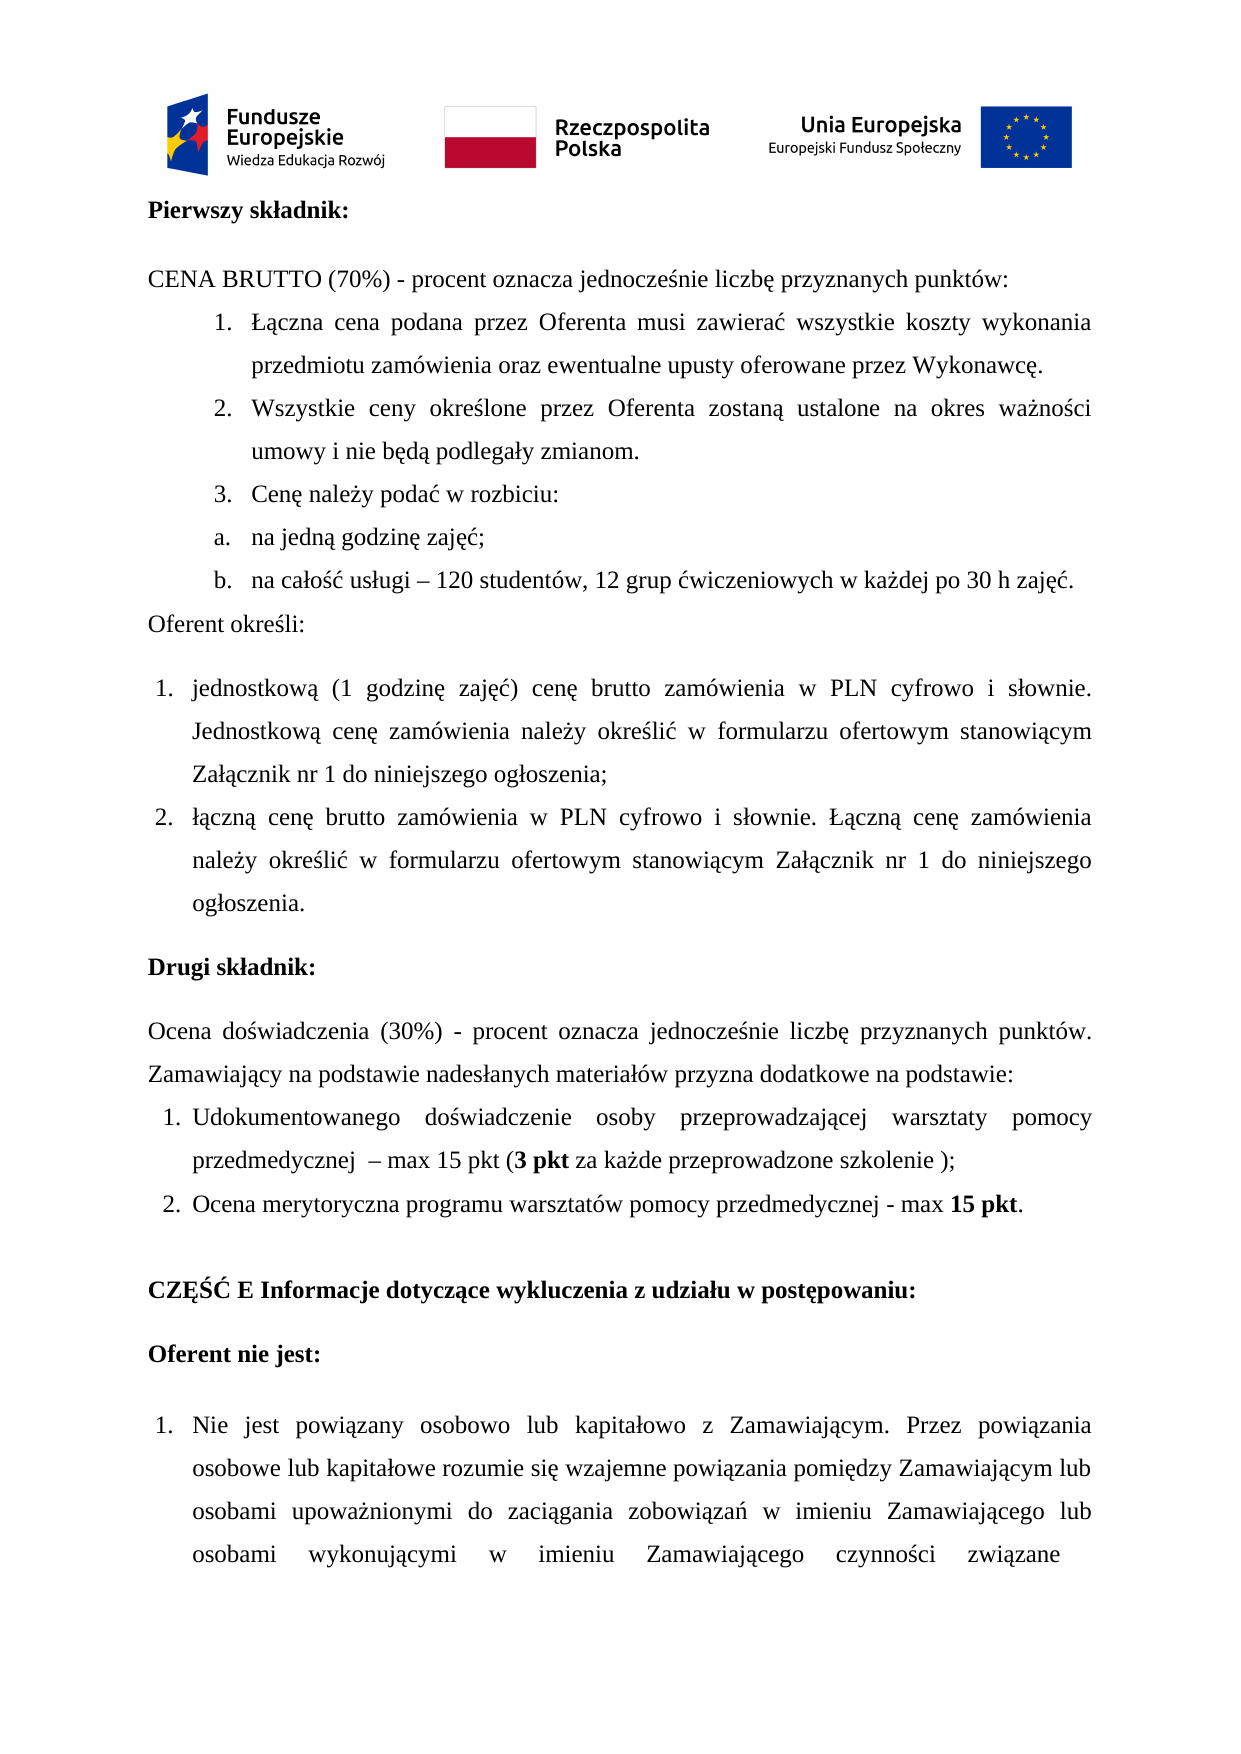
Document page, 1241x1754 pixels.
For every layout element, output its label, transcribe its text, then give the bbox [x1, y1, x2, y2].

list na całość usługi – 120 studentów, 12 grup ćwiczeniowych w każdej po 30 h zajęć. [213, 566, 1093, 594]
list Udokumentowanego doświadczenie osoby przeprowadzającej warsztaty pomocy przedmedycznej – max 15 pkt (3 pkt za każde przeprowadzone szkolenie ); [162, 1102, 1093, 1174]
picture [147, 73, 1092, 196]
list jednostkową (1 godzinę zajęć) cenę brutto zamówienia w PLN cyfrowo i słownie. Jednostkową cenę zamówienia należy określić w formularzu ofertowym stanowiącym Załącznik nr 1 do niniejszego ogłoszenia; [155, 673, 1093, 788]
list Łączna cena podana przez Oferenta musi zawierać wszystkie koszty wykonania przedmiotu zamówienia oraz ewentualne upusty oferowane przez Wykonawcę. [213, 307, 1093, 379]
text CENA BRUTTO (70%) - procent oznacza jednocześnie liczbę przyznanych punktów: [148, 264, 1093, 292]
list na jedną godzinę zajęć; [213, 522, 1093, 551]
text Pierwszy składnik: [148, 196, 1093, 224]
list Ocena merytoryczna programu warsztatów pomocy przedmedycznej - max 15 pkt. [162, 1189, 1093, 1217]
text Drugi składnik: [148, 952, 1093, 981]
list Cenę należy podać w rozbiciu: [213, 479, 1093, 508]
text Oferent nie jest: [148, 1339, 1093, 1368]
text CZĘŚĆ E Informacje dotyczące wykluczenia z udziału w postępowaniu: [148, 1275, 1093, 1304]
text Ocena doświadczenia (30%) - procent oznacza jednocześnie liczbę przyznanych punktów. Zamawiający na podstawie nadesłanych materiałów przyzna dodatkowe na podstawie: [148, 1016, 1093, 1088]
list Wszystkie ceny określone przez Oferenta zostaną ustalone na okres ważności umowy i nie będą podlegały zmianom. [213, 393, 1093, 465]
list łączną cenę brutto zamówienia w PLN cyfrowo i słownie. Łączną cenę zamówienia należy określić w formularzu ofertowym stanowiącym Załącznik nr 1 do niniejszego ogłoszenia. [154, 802, 1093, 917]
text Oferent określi: [148, 609, 1093, 637]
